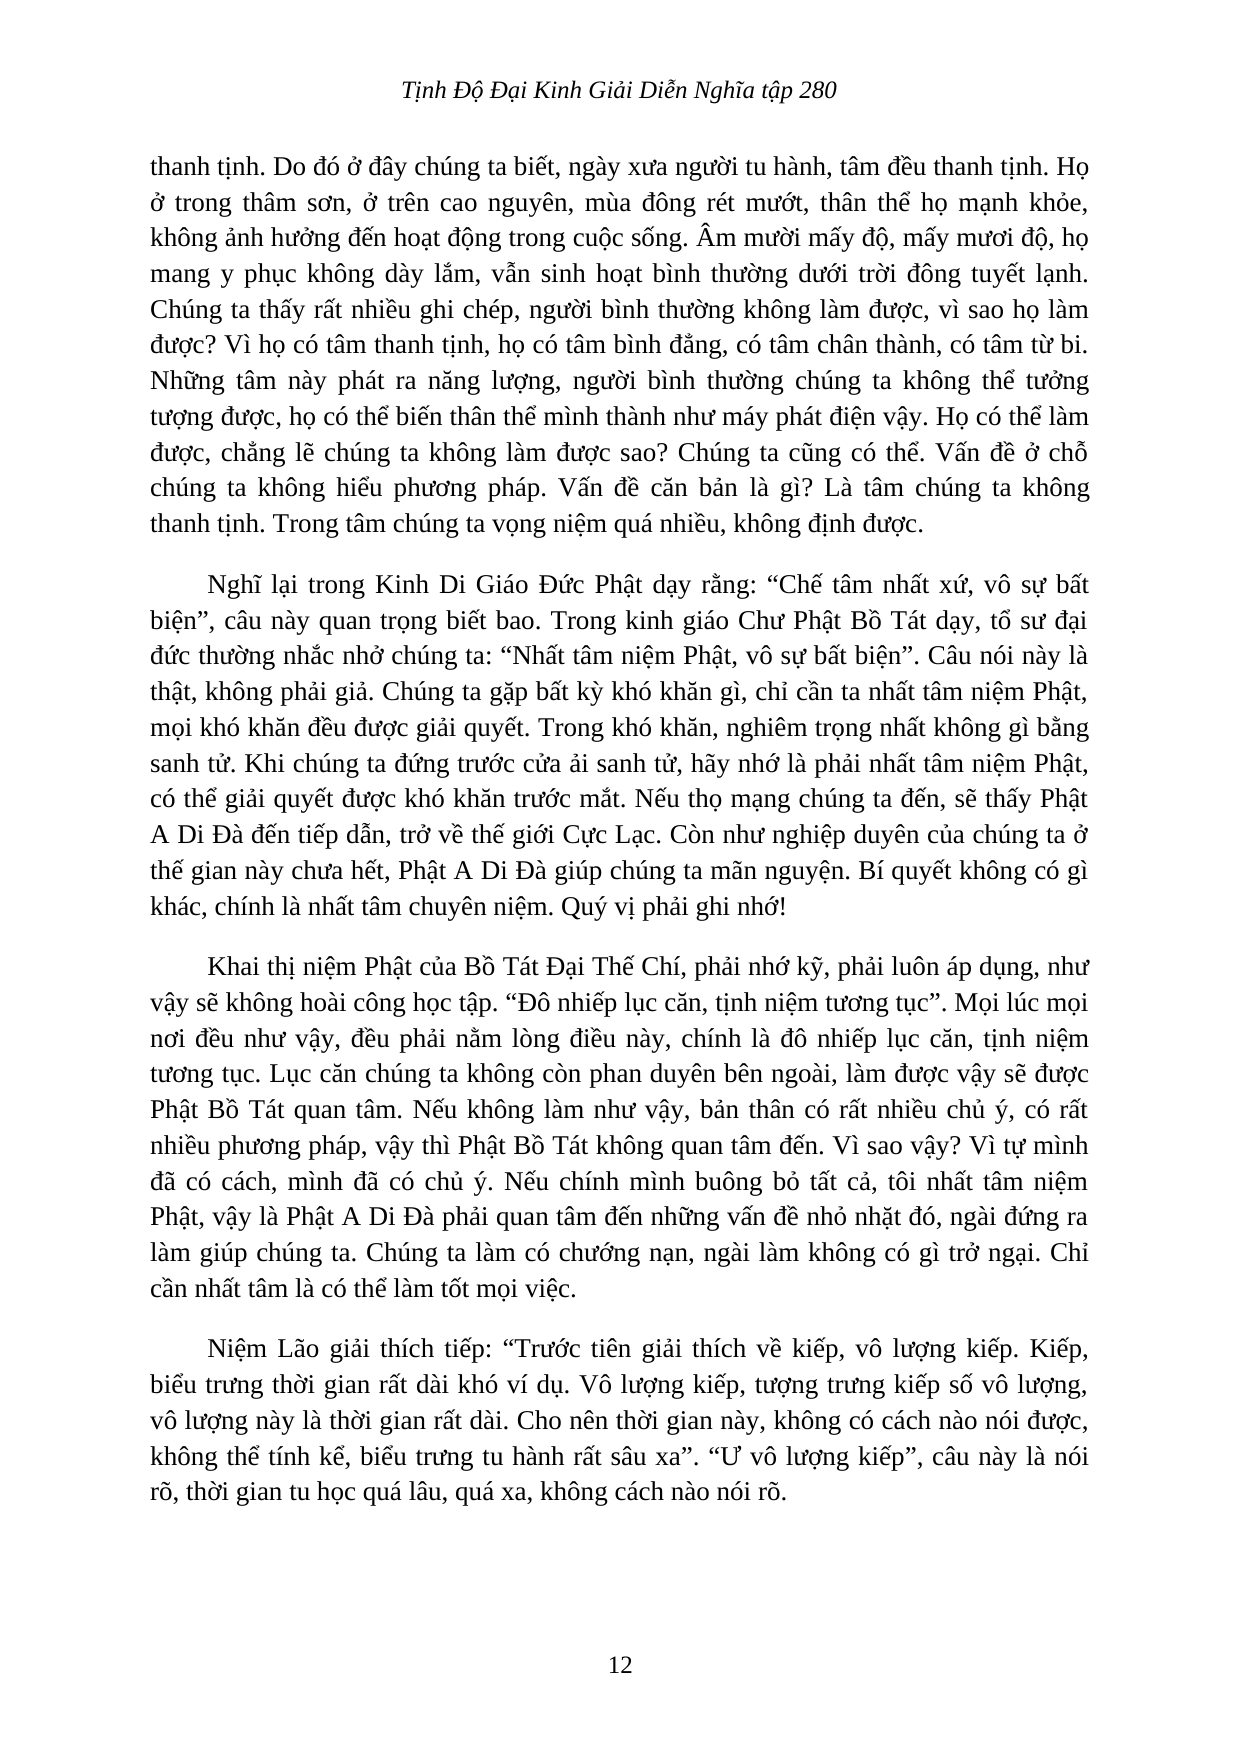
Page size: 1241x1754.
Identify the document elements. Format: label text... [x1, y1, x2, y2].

text Niệm Lão giải thích tiếp: “Trước tiên giải thích về kiếp, vô lượng kiếp. Kiếp, biểu trưng thời gian rất dài khó ví dụ. Vô lượng kiếp, tượng trưng kiếp số vô lượng, vô lượng này là thời gian rất dài. Cho nên thời gian này, không có cách nào nói được, không thể tính kể, biểu trưng tu hành rất sâu xa”. “Ư vô lượng kiếp”, câu này là nói rõ, thời gian tu học quá lâu, quá xa, không cách nào nói rõ. [150, 1333, 1090, 1507]
text Nghĩ lại trong Kinh Di Giáo Đức Phật dạy rằng: “Chế tâm nhất xứ, vô sự bất biện”, câu này quan trọng biết bao. Trong kinh giáo Chư Phật Bồ Tát dạy, tổ sư đại đức thường nhắc nhở chúng ta: “Nhất tâm niệm Phật, vô sự bất biện”. Câu nói này là thật, không phải giả. Chúng ta gặp bất kỳ khó khăn gì, chỉ cần ta nhất tâm niệm Phật, mọi khó khăn đều được giải quyết. Trong khó khăn, nghiêm trọng nhất không gì bằng sanh tử. Khi chúng ta đứng trước cửa ải sanh tử, hãy nhớ là phải nhất tâm niệm Phật, có thể giải quyết được khó khăn trước mắt. Nếu thọ mạng chúng ta đến, sẽ thấy Phật A Di Đà đến tiếp dẫn, trở về thế giới Cực Lạc. Còn như nghiệp duyên của chúng ta ở thế gian này chưa hết, Phật A Di Đà giúp chúng ta mãn nguyện. Bí quyết không có gì khác, chính là nhất tâm chuyên niệm. Quý vị phải ghi nhớ! [150, 568, 1090, 921]
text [150, 150, 1090, 538]
text Khai thị niệm Phật của Bồ Tát Đại Thế Chí, phải nhớ kỹ, phải luôn áp dụng, như vậy sẽ không hoài công học tập. “Đô nhiếp lục căn, tịnh niệm tương tục”. Mọi lúc mọi nơi đều như vậy, đều phải nằm lòng điều này, chính là đô nhiếp lục căn, tịnh niệm tương tục. Lục căn chúng ta không còn phan duyên bên ngoài, làm được vậy sẽ được Phật Bồ Tát quan tâm. Nếu không làm như vậy, bản thân có rất nhiều chủ ý, có rất nhiều phương pháp, vậy thì Phật Bồ Tát không quan tâm đến. Vì sao vậy? Vì tự mình đã có cách, mình đã có chủ ý. Nếu chính mình buông bỏ tất cả, tôi nhất tâm niệm Phật, vậy là Phật A Di Đà phải quan tâm đến những vấn đề nhỏ nhặt đó, ngài đứng ra làm giúp chúng ta. Chúng ta làm có chướng nạn, ngài làm không có gì trở ngại. Chỉ cần nhất tâm là có thể làm tốt mọi việc. [150, 950, 1090, 1303]
